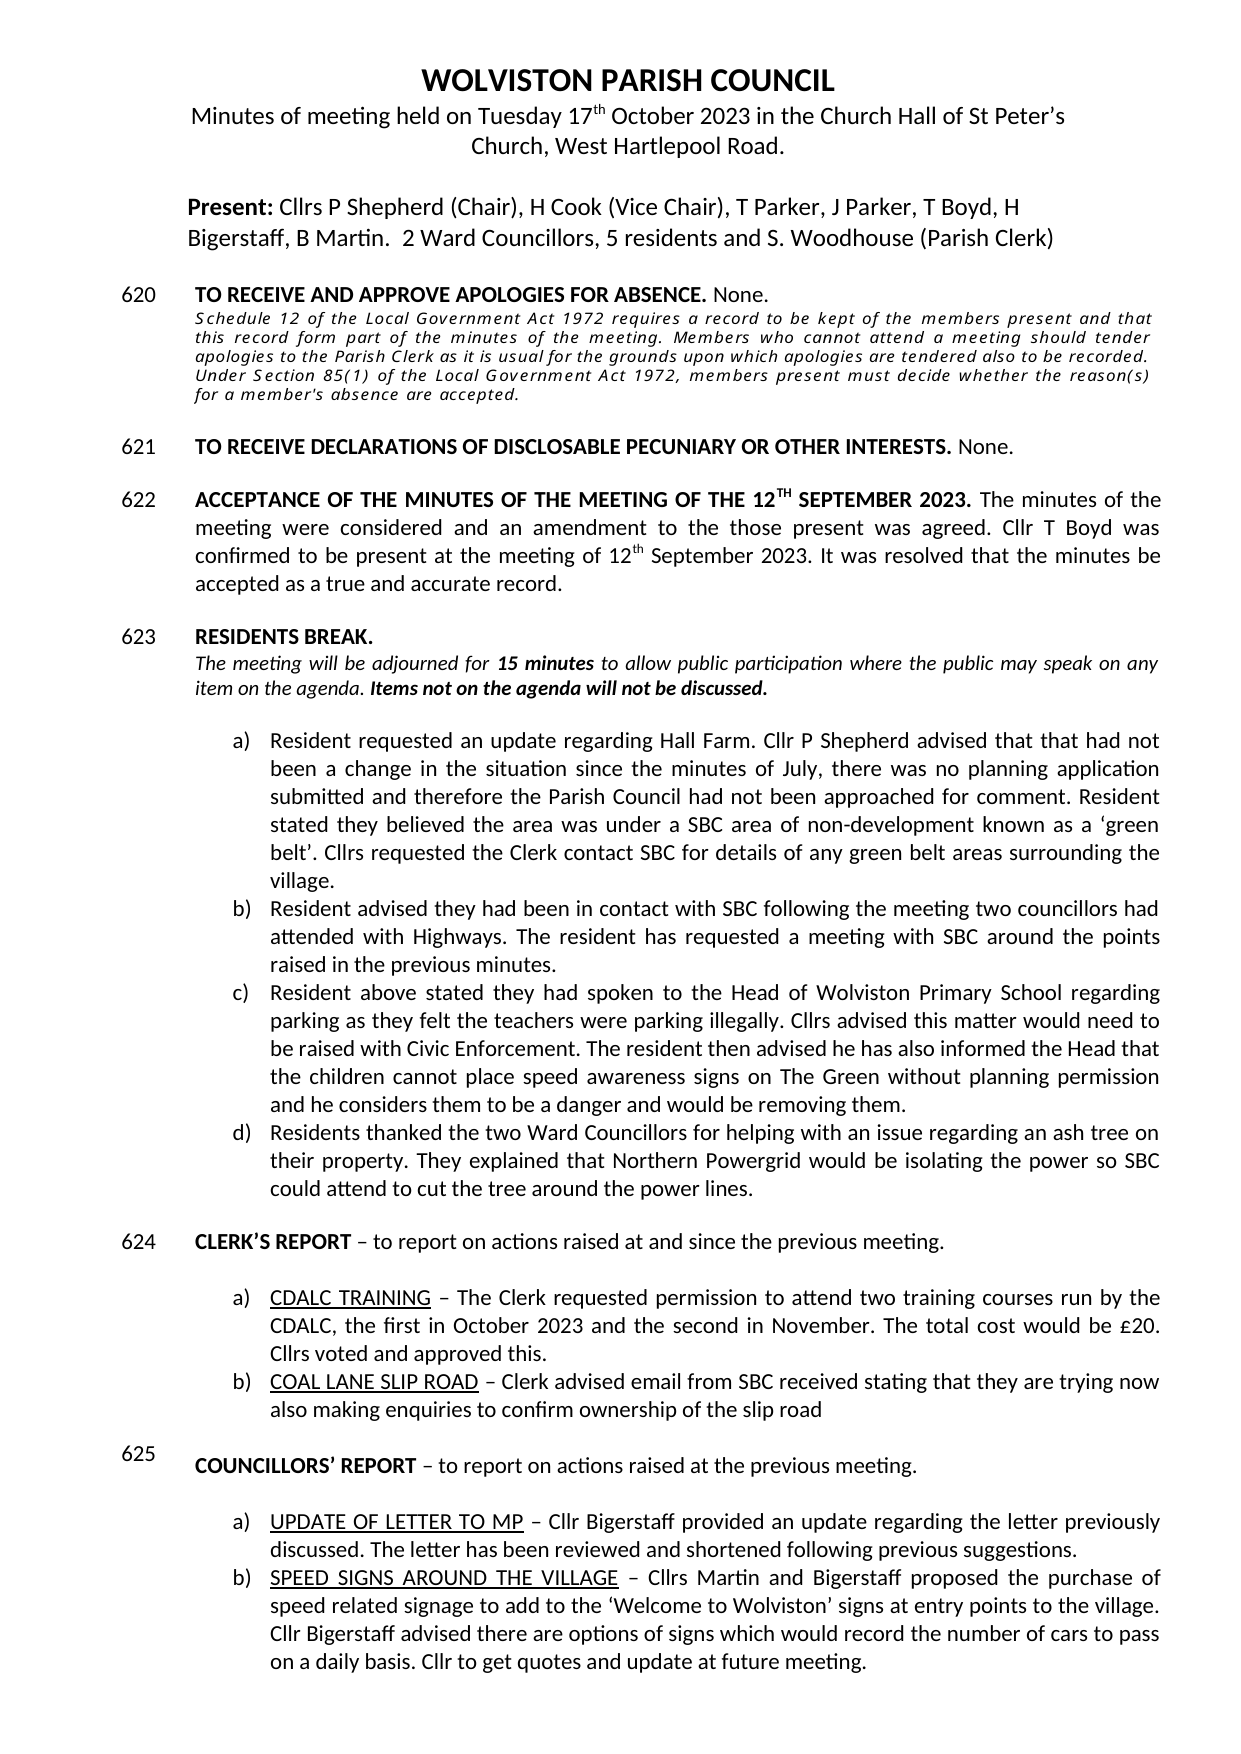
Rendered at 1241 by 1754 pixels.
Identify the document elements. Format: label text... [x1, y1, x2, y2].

table_header 620 [110, 280, 184, 432]
table_header TO RECEIVE AND APPROVE APOLOGIES FOR ABSENCE. None. [184, 280, 1173, 432]
table_cell 621 [110, 432, 184, 485]
text Present: Cllrs P Shepherd (Chair), H Cook (Vice Chair), T Parker, J Parker, T Boyd, H Bigerstaff, B Martin. 2 Ward Councillors, 5 residents and S. Woodhouse (Parish Clerk) [187, 191, 1069, 252]
table_cell ACCEPTANCE OF THE MINUTES OF THE MEETING OF THE 12TH SEPTEMBER 2023. The minutes of the meeting were considered and an amendment to the those present was agreed. Cllr T Boyd was confirmed to be present at the meeting of 12th September 2023. It was resolved that the minutes be accepted as a true and accurate record. [184, 485, 1173, 622]
text WOLVISTON PARISH COUNCIL [187, 59, 1069, 100]
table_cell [184, 1227, 1173, 1675]
table_cell 624 625 [110, 1227, 184, 1675]
table_cell RESIDENTS BREAK. The meeting will be adjourned for 15 minutes to allow public participation where the public may speak on any item on the agenda. Items not on the agenda will not be discussed. Resident requested an update regarding Hall Farm. Cllr P Shepherd advised that that had not been a change in the situation since the minutes of July, there was no planning application submitted and therefore the Parish Council had not been approached for comment. Resident stated they believed the area was under a SBC area of non-development known as a ‘green belt’. Cllrs requested the Clerk contact SBC for details of any green belt areas surrounding the village. Resident advised they had been in contact with SBC following the meeting two councillors had attended with Highways. The resident has requested a meeting with SBC around the points raised in the previous minutes. Resident above stated they had spoken to the Head of Wolviston Primary School regarding parking as they felt the teachers were parking illegally. Cllrs advised this matter would need to be raised with Civic Enforcement. The resident then advised he has also informed the Head that the children cannot place speed awareness signs on The Green without planning permission and he considers them to be a danger and would be removing them. Residents thanked the two Ward Councillors for helping with an issue regarding an ash tree on their property. They explained that Northern Powergrid would be isolating the power so SBC could attend to cut the tree around the power lines. [184, 622, 1173, 1227]
table_cell TO RECEIVE DECLARATIONS OF DISCLOSABLE PECUNIARY OR OTHER INTERESTS. None. [184, 432, 1173, 485]
table_cell 622 [110, 485, 184, 622]
table_cell 623 [110, 622, 184, 1227]
text Minutes of meeting held on Tuesday 17th October 2023 in the Church Hall of St Peter’s Church, West Hartlepool Road. [187, 100, 1069, 161]
